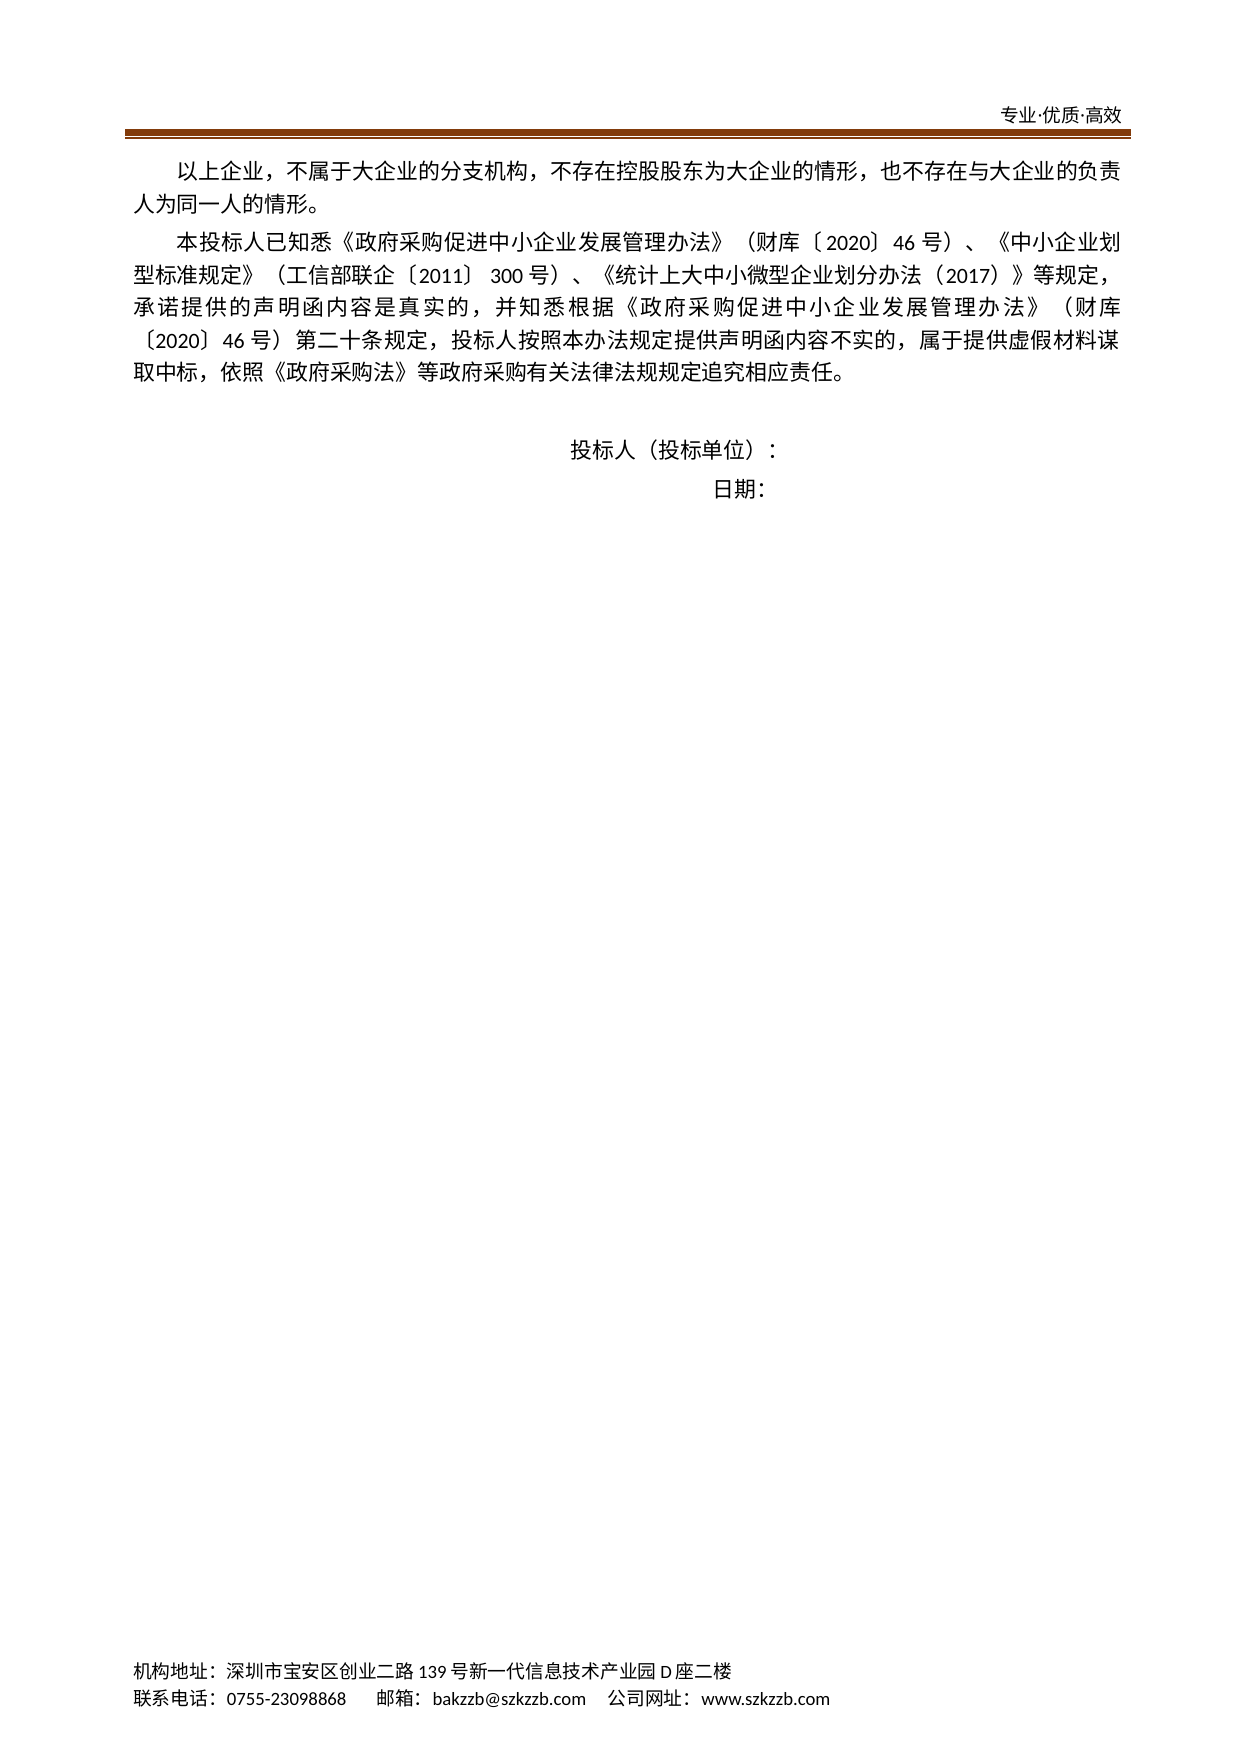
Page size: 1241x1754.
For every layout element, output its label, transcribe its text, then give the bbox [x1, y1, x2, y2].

text 日期： [133, 471, 1078, 504]
text 以上企业，不属于大企业的分支机构，不存在控股股东为大企业的情形，也不存在与大企业的负责人为同一人的情形。 [133, 154, 1122, 219]
text 投标人（投标单位）： [133, 432, 1078, 465]
text 本投标人已知悉《政府采购促进中小企业发展管理办法》（财库〔2020〕46 号）、《中小企业划型标准规定》（工信部联企〔2011〕 300 号）、《统计上大中小微型企业划分办法（2017）》等规定，承诺提供的声明函内容是真实的，并知悉根据《政府采购促进中小企业发展管理办法》（财库〔2020〕46 号）第二十条规定，投标人按照本办法规定提供声明函内容不实的，属于提供虚假材料谋取中标，依照《政府采购法》等政府采购有关法律法规规定追究相应责任。 [133, 225, 1122, 387]
